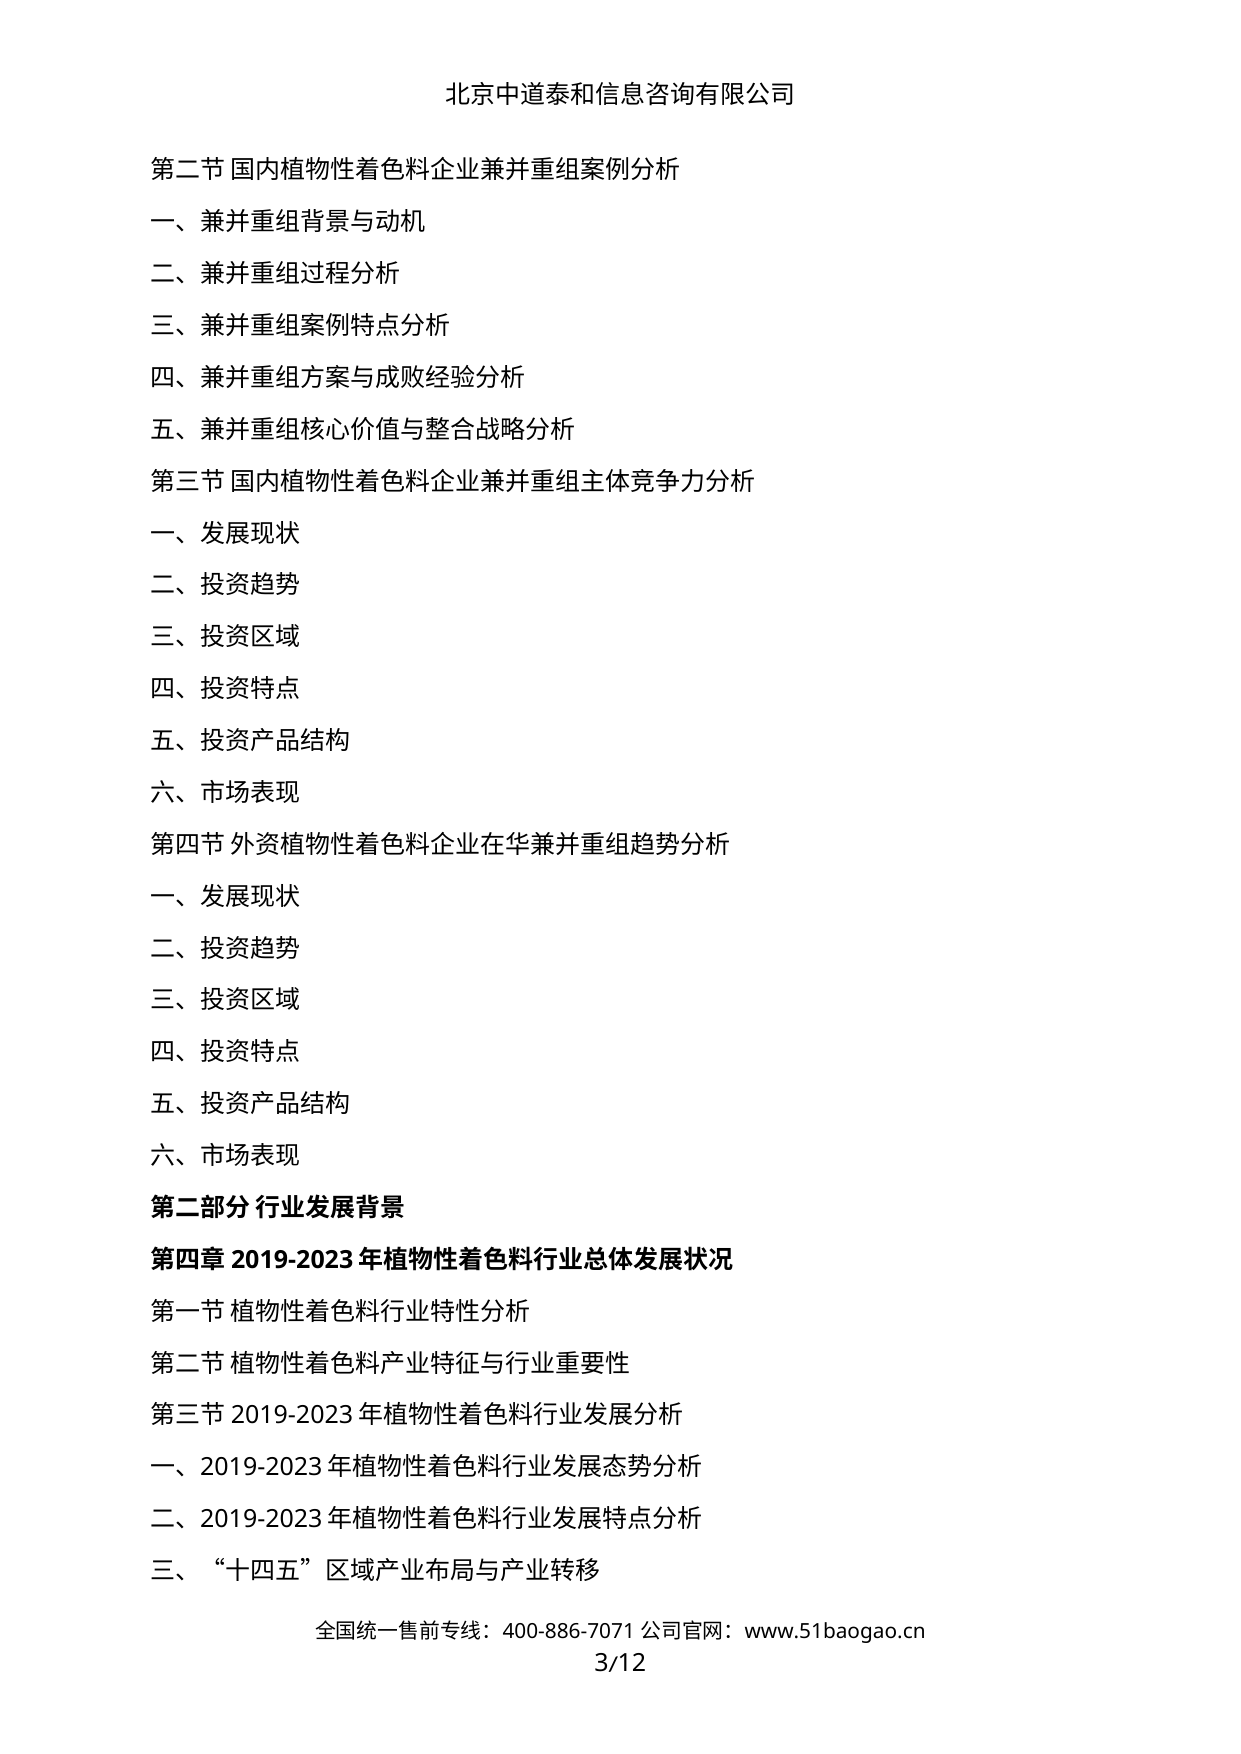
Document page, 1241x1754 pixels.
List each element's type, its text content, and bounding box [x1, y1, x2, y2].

text 三、“十四五”区域产业布局与产业转移 [150, 1551, 1090, 1587]
text 第二部分 行业发展背景 [150, 1187, 1090, 1224]
text 六、市场表现 [150, 1136, 1090, 1172]
text 五、投资产品结构 [150, 1084, 1090, 1120]
text 二、2019-2023年植物性着色料行业发展特点分析 [150, 1499, 1090, 1535]
text 五、投资产品结构 [150, 721, 1090, 757]
text 第二节 国内植物性着色料企业兼并重组案例分析 [150, 150, 1090, 186]
text 第一节 植物性着色料行业特性分析 [150, 1291, 1090, 1327]
text 四、兼并重组方案与成败经验分析 [150, 357, 1090, 394]
text 一、发展现状 [150, 513, 1090, 549]
text 三、兼并重组案例特点分析 [150, 306, 1090, 342]
text 三、投资区域 [150, 617, 1090, 653]
text 第四章 2019-2023年植物性着色料行业总体发展状况 [150, 1239, 1090, 1276]
text 一、2019-2023年植物性着色料行业发展态势分析 [150, 1447, 1090, 1483]
text 一、发展现状 [150, 876, 1090, 912]
text 一、兼并重组背景与动机 [150, 202, 1090, 238]
text 六、市场表现 [150, 772, 1090, 809]
text 第三节 国内植物性着色料企业兼并重组主体竞争力分析 [150, 461, 1090, 497]
text 第二节 植物性着色料产业特征与行业重要性 [150, 1343, 1090, 1379]
text 二、投资趋势 [150, 565, 1090, 601]
text 第四节 外资植物性着色料企业在华兼并重组趋势分析 [150, 824, 1090, 861]
text 四、投资特点 [150, 1032, 1090, 1068]
text 四、投资特点 [150, 669, 1090, 705]
text 三、投资区域 [150, 980, 1090, 1016]
text 二、投资趋势 [150, 928, 1090, 964]
text 二、兼并重组过程分析 [150, 254, 1090, 290]
text 五、兼并重组核心价值与整合战略分析 [150, 409, 1090, 446]
text 第三节 2019-2023年植物性着色料行业发展分析 [150, 1395, 1090, 1431]
